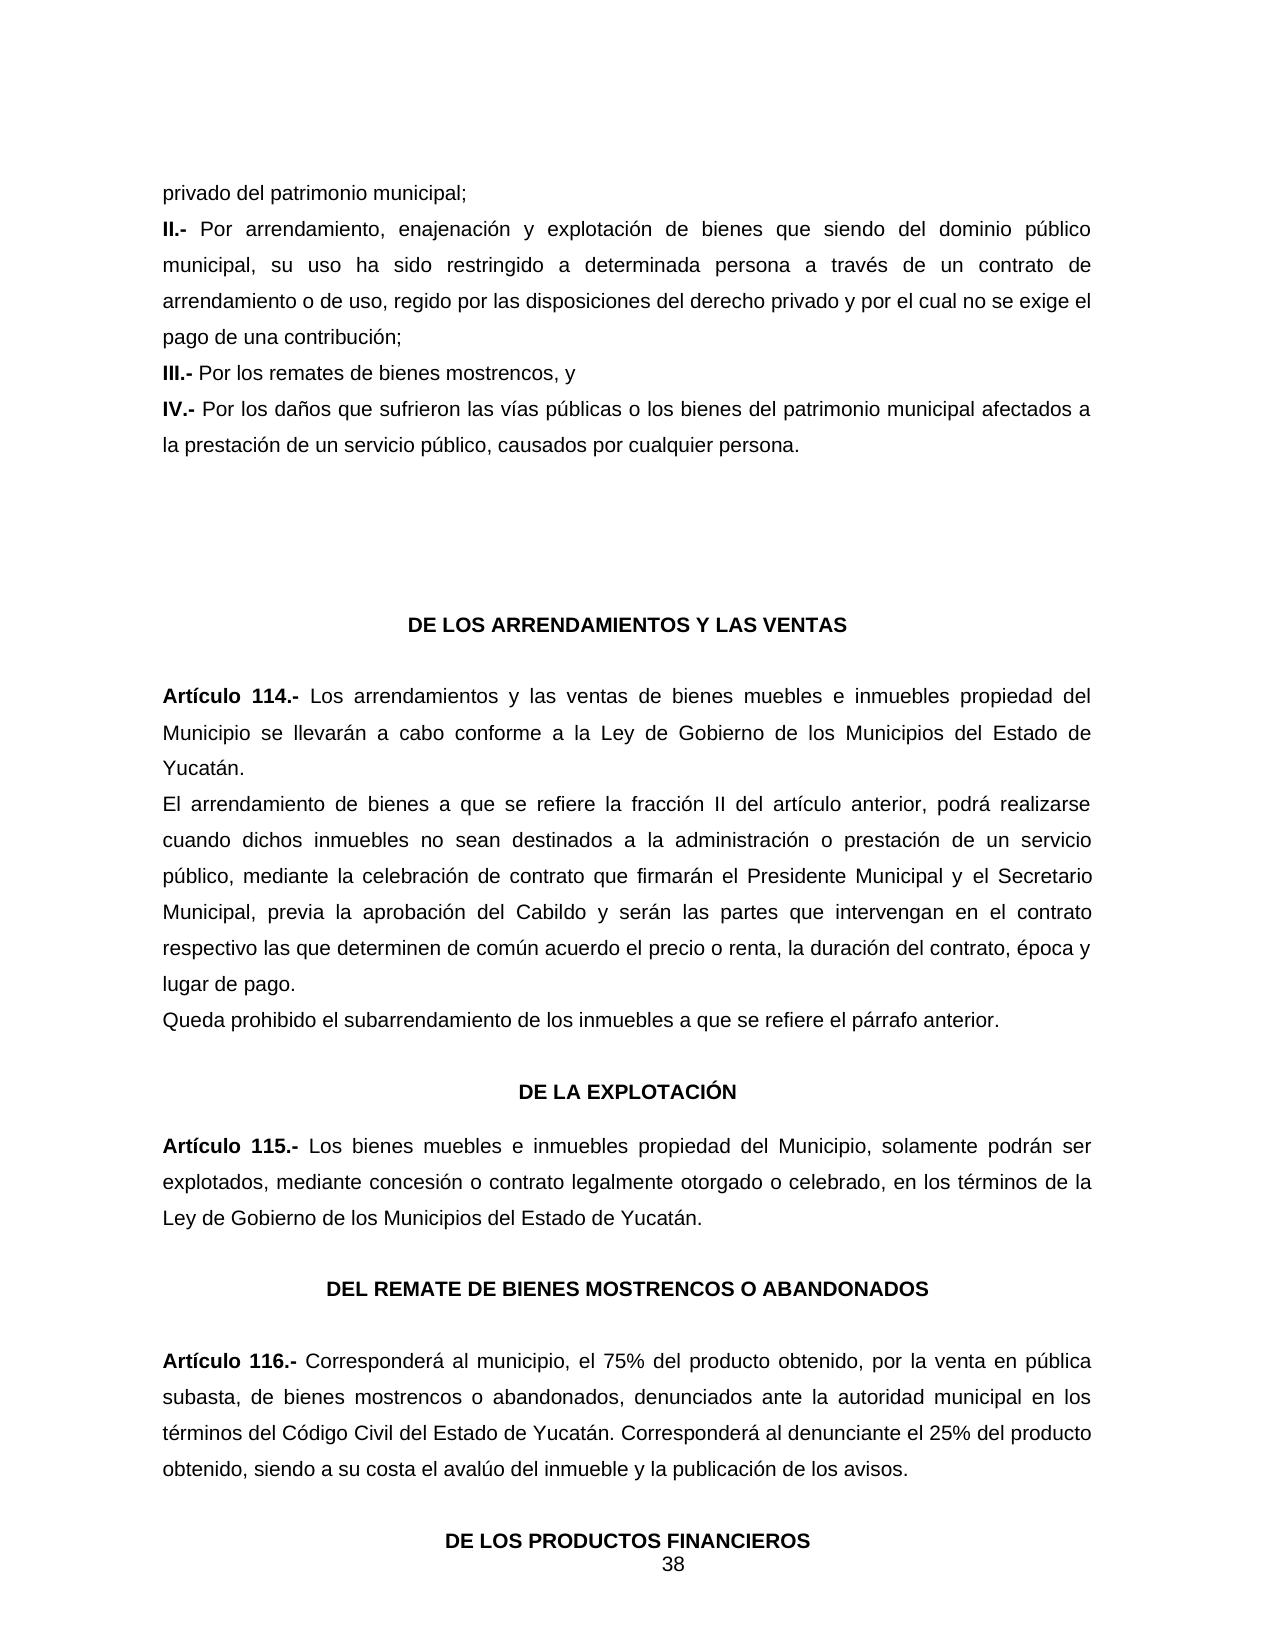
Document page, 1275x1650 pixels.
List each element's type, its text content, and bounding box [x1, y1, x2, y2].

text Artículo 114.- Los arrendamientos y las ventas de bienes muebles e inmuebles propiedad del Municipio se llevarán a cabo conforme a la Ley de Gobierno de los Municipios del Estado de Yucatán. [162, 684, 1093, 780]
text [162, 181, 1093, 205]
text DE LOS ARRENDAMIENTOS Y LAS VENTAS [162, 612, 1093, 636]
text IV.- Por los daños que sufrieron las vías públicas o los bienes del patrimonio municipal afectados a la prestación de un servicio público, causados por cualquier persona. [162, 397, 1093, 457]
text El arrendamiento de bienes a que se refiere la fracción II del artículo anterior, podrá realizarse cuando dichos inmuebles no sean destinados a la administración o prestación de un servicio público, mediante la celebración de contrato que firmarán el Presidente Municipal y el Secretario Municipal, previa la aprobación del Cabildo y serán las partes que intervengan en el contrato respectivo las que determinen de común acuerdo el precio o renta, la duración del contrato, época y lugar de pago. [162, 792, 1093, 996]
text Queda prohibido el subarrendamiento de los inmuebles a que se refiere el párrafo anterior. [162, 1008, 1093, 1032]
text II.- Por arrendamiento, enajenación y explotación de bienes que siendo del dominio público municipal, su uso ha sido restringido a determinada persona a través de un contrato de arrendamiento o de uso, regido por las disposiciones del derecho privado y por el cual no se exige el pago de una contribución; [162, 217, 1093, 349]
text DEL REMATE DE BIENES MOSTRENCOS O ABANDONADOS [162, 1277, 1093, 1301]
text DE LOS PRODUCTOS FINANCIEROS [162, 1529, 1093, 1553]
text III.- Por los remates de bienes mostrencos, y [162, 361, 1093, 385]
text DE LA EXPLOTACIÓN [162, 1080, 1093, 1104]
text Artículo 115.- Los bienes muebles e inmuebles propiedad del Municipio, solamente podrán ser explotados, mediante concesión o contrato legalmente otorgado o celebrado, en los términos de la Ley de Gobierno de los Municipios del Estado de Yucatán. [162, 1133, 1093, 1229]
text Artículo 116.- Corresponderá al municipio, el 75% del producto obtenido, por la venta en pública subasta, de bienes mostrencos o abandonados, denunciados ante la autoridad municipal en los términos del Código Civil del Estado de Yucatán. Corresponderá al denunciante el 25% del producto obtenido, siendo a su costa el avalúo del inmueble y la publicación de los avisos. [162, 1349, 1093, 1481]
